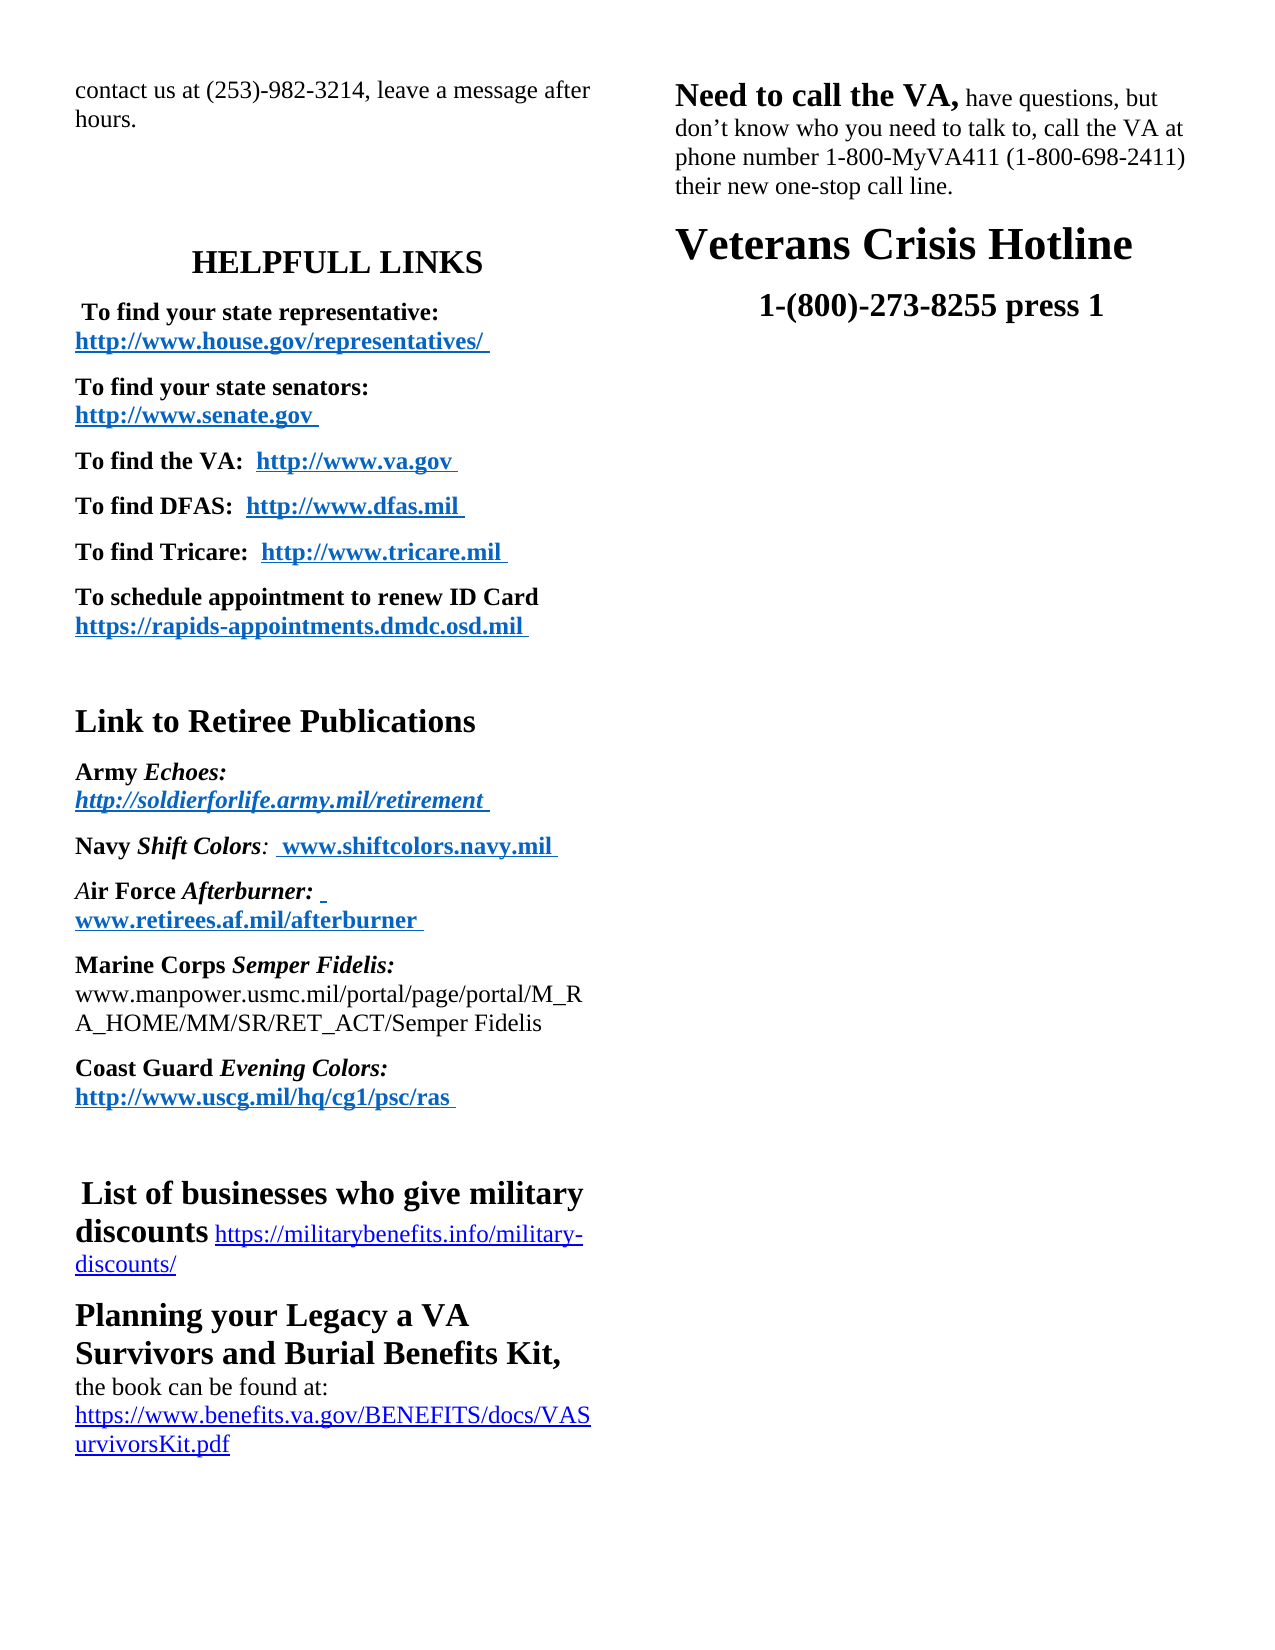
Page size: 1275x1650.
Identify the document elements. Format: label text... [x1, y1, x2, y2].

text Marine Corps Semper Fidelis: www.manpower.usmc.mil/portal/page/portal/M_RA_HOME/MM/SR/RET_ACT/Semper Fidelis [75, 950, 600, 1037]
text To find your state representative: http://www.house.gov/representatives/ [75, 297, 600, 355]
text List of businesses who give military discounts https://militarybenefits.info/military-discounts/ [75, 1173, 600, 1278]
text To find DFAS: http://www.dfas.mil [75, 491, 600, 520]
text To find your state senators: http://www.senate.gov [75, 372, 600, 429]
text Navy Shift Colors: www.shiftcolors.navy.mil [75, 831, 600, 859]
text Need to call the VA, have questions, but don’t know who you need to talk to, call the VA at phone number 1-800-MyVA411 (1-800-698-2411) their new one-stop call line. [675, 75, 1200, 199]
text To find Tricare: http://www.tricare.mil [75, 537, 600, 565]
text To find the VA: http://www.va.gov [75, 446, 600, 474]
text Link to Retiree Publications [75, 702, 600, 740]
text Coast Guard Evening Colors: http://www.uscg.mil/hq/cg1/psc/ras [75, 1053, 600, 1111]
text HELPFULL LINKS [75, 242, 600, 281]
text Planning your Legacy a VA Survivors and Burial Benefits Kit, the book can be found at: https://www.benefits.va.gov/BENEFITS/docs/VASurvivorsKit.pdf [75, 1295, 600, 1458]
text Veterans Crisis Hotline 1-(800)-273-8255 press 1 [675, 216, 1200, 326]
text Air Force Afterburner: www.retirees.af.mil/afterburner [75, 876, 600, 934]
text Army Echoes: http://soldierforlife.army.mil/retirement [75, 757, 600, 814]
text To schedule appointment to renew ID Card https://rapids-appointments.dmdc.osd.mil [75, 582, 600, 639]
